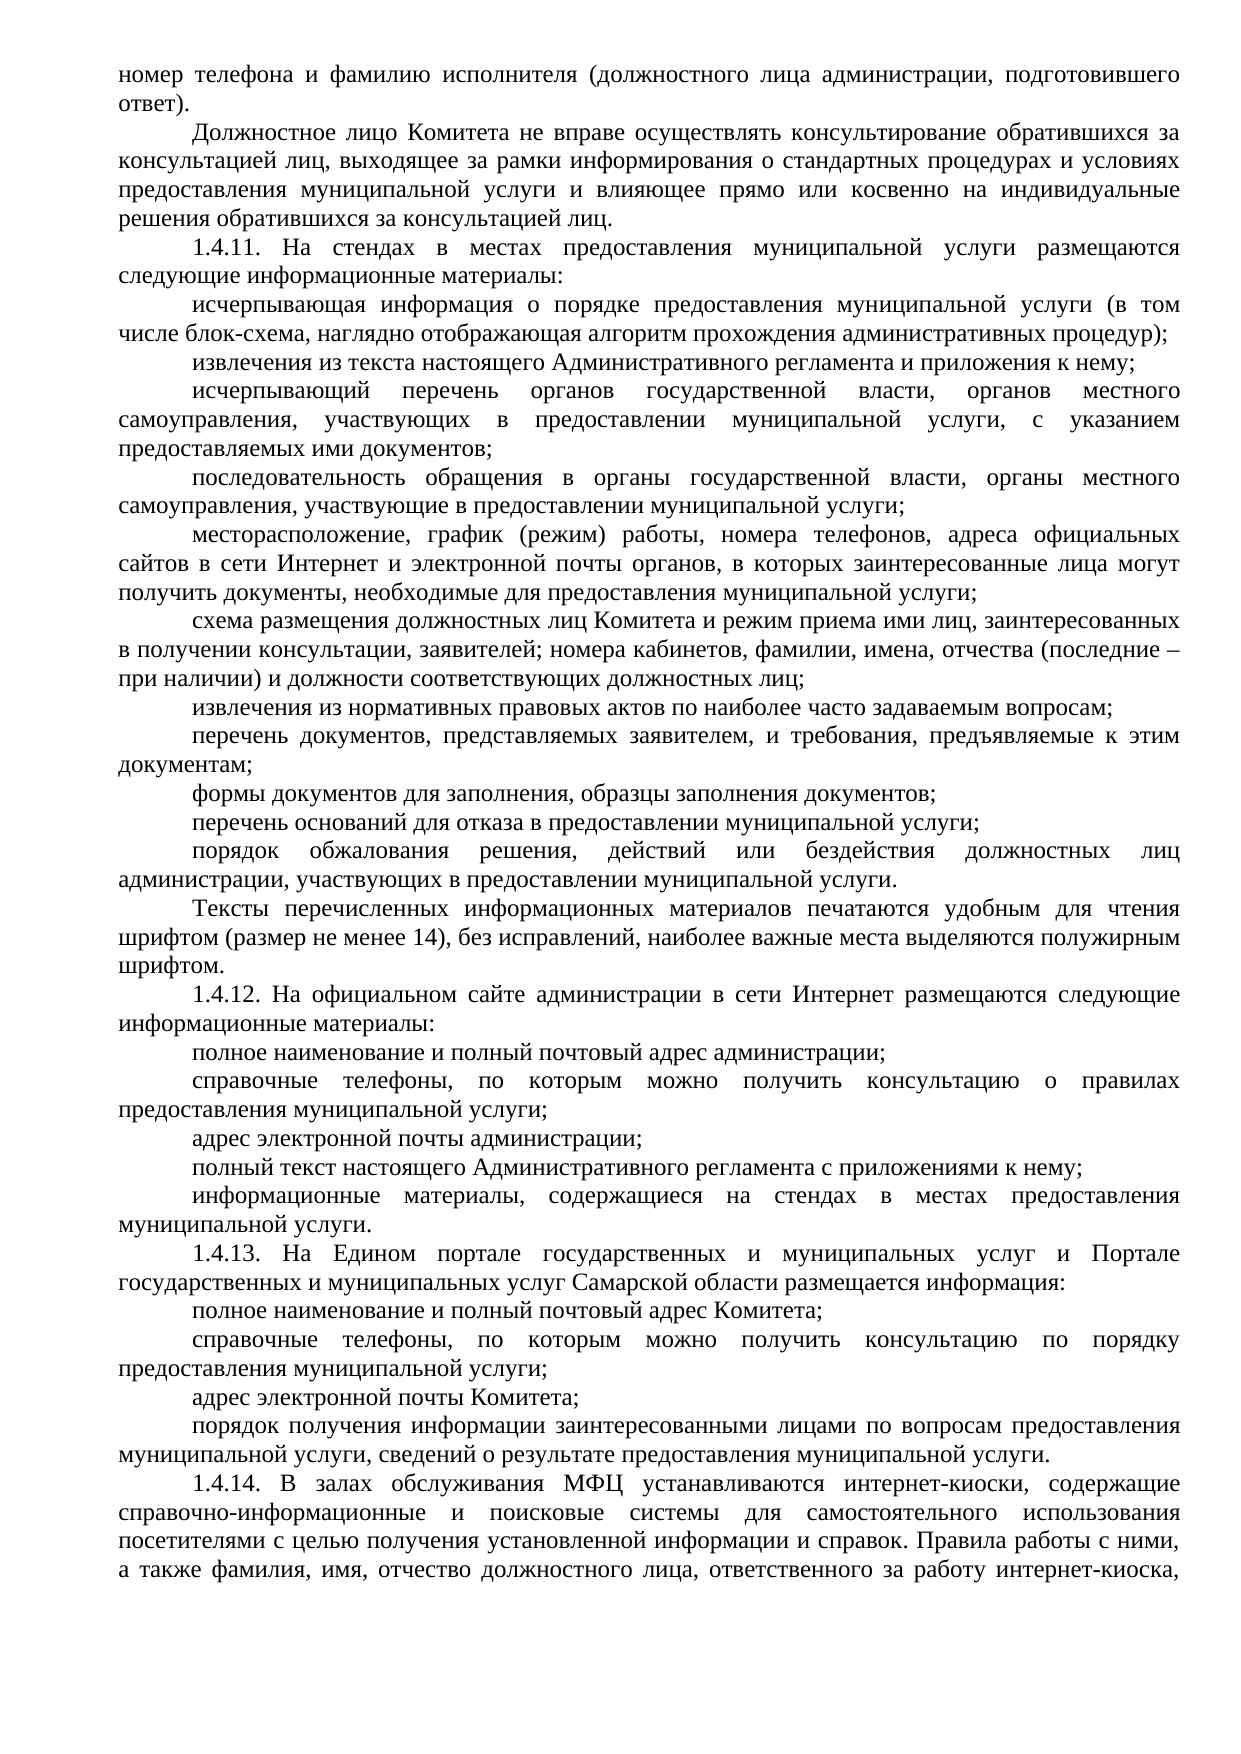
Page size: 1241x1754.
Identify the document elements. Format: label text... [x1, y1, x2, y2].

text перечень оснований для отказа в предоставлении муниципальной услуги; [118, 807, 1181, 835]
text полный текст настоящего Административного регламента с приложениями к нему; [118, 1152, 1181, 1180]
text полное наименование и полный почтовый адрес администрации; [118, 1037, 1181, 1065]
text перечень документов, представляемых заявителем, и требования, предъявляемые к этим документам; [118, 720, 1181, 778]
text 1.4.11. На стендах в местах предоставления муниципальной услуги размещаются следующие информационные материалы: [118, 232, 1181, 289]
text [118, 59, 1181, 117]
text схема размещения должностных лиц Комитета и режим приема ими лиц, заинтересованных в получении консультации, заявителей; номера кабинетов, фамилии, имена, отчества (последние – при наличии) и должности соответствующих должностных лиц; [118, 605, 1181, 692]
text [118, 1468, 1181, 1583]
text адрес электронной почты администрации; [118, 1123, 1181, 1152]
text адрес электронной почты Комитета; [118, 1382, 1181, 1410]
text 1.4.12. На официальном сайте администрации в сети Интернет размещаются следующие информационные материалы: [118, 979, 1181, 1037]
text последовательность обращения в органы государственной власти, органы местного самоуправления, участвующие в предоставлении муниципальной услуги; [118, 462, 1181, 519]
text Тексты перечисленных информационных материалов печатаются удобным для чтения шрифтом (размер не менее 14), без исправлений, наиболее важные места выделяются полужирным шрифтом. [118, 893, 1181, 979]
text 1.4.13. На Едином портале государственных и муниципальных услуг и Портале государственных и муниципальных услуг Самарской области размещается информация: [118, 1238, 1181, 1295]
text справочные телефоны, по которым можно получить консультацию о правилах предоставления муниципальной услуги; [118, 1065, 1181, 1123]
text информационные материалы, содержащиеся на стендах в местах предоставления муниципальной услуги. [118, 1180, 1181, 1238]
text порядок получения информации заинтересованными лицами по вопросам предоставления муниципальной услуги, сведений о результате предоставления муниципальной услуги. [118, 1410, 1181, 1468]
text формы документов для заполнения, образцы заполнения документов; [118, 778, 1181, 807]
text извлечения из текста настоящего Административного регламента и приложения к нему; [118, 347, 1181, 375]
text извлечения из нормативных правовых актов по наиболее часто задаваемым вопросам; [118, 692, 1181, 720]
text месторасположение, график (режим) работы, номера телефонов, адреса официальных сайтов в сети Интернет и электронной почты органов, в которых заинтересованные лица могут получить документы, необходимые для предоставления муниципальной услуги; [118, 519, 1181, 605]
text порядок обжалования решения, действий или бездействия должностных лиц администрации, участвующих в предоставлении муниципальной услуги. [118, 835, 1181, 893]
text исчерпывающий перечень органов государственной власти, органов местного самоуправления, участвующих в предоставлении муниципальной услуги, с указанием предоставляемых ими документов; [118, 375, 1181, 462]
text исчерпывающая информация о порядке предоставления муниципальной услуги (в том числе блок-схема, наглядно отображающая алгоритм прохождения административных процедур); [118, 289, 1181, 347]
text Должностное лицо Комитета не вправе осуществлять консультирование обратившихся за консультацией лиц, выходящее за рамки информирования о стандартных процедурах и условиях предоставления муниципальной услуги и влияющее прямо или косвенно на индивидуальные решения обратившихся за консультацией лиц. [118, 117, 1181, 232]
text полное наименование и полный почтовый адрес Комитета; [118, 1295, 1181, 1324]
text справочные телефоны, по которым можно получить консультацию по порядку предоставления муниципальной услуги; [118, 1324, 1181, 1382]
